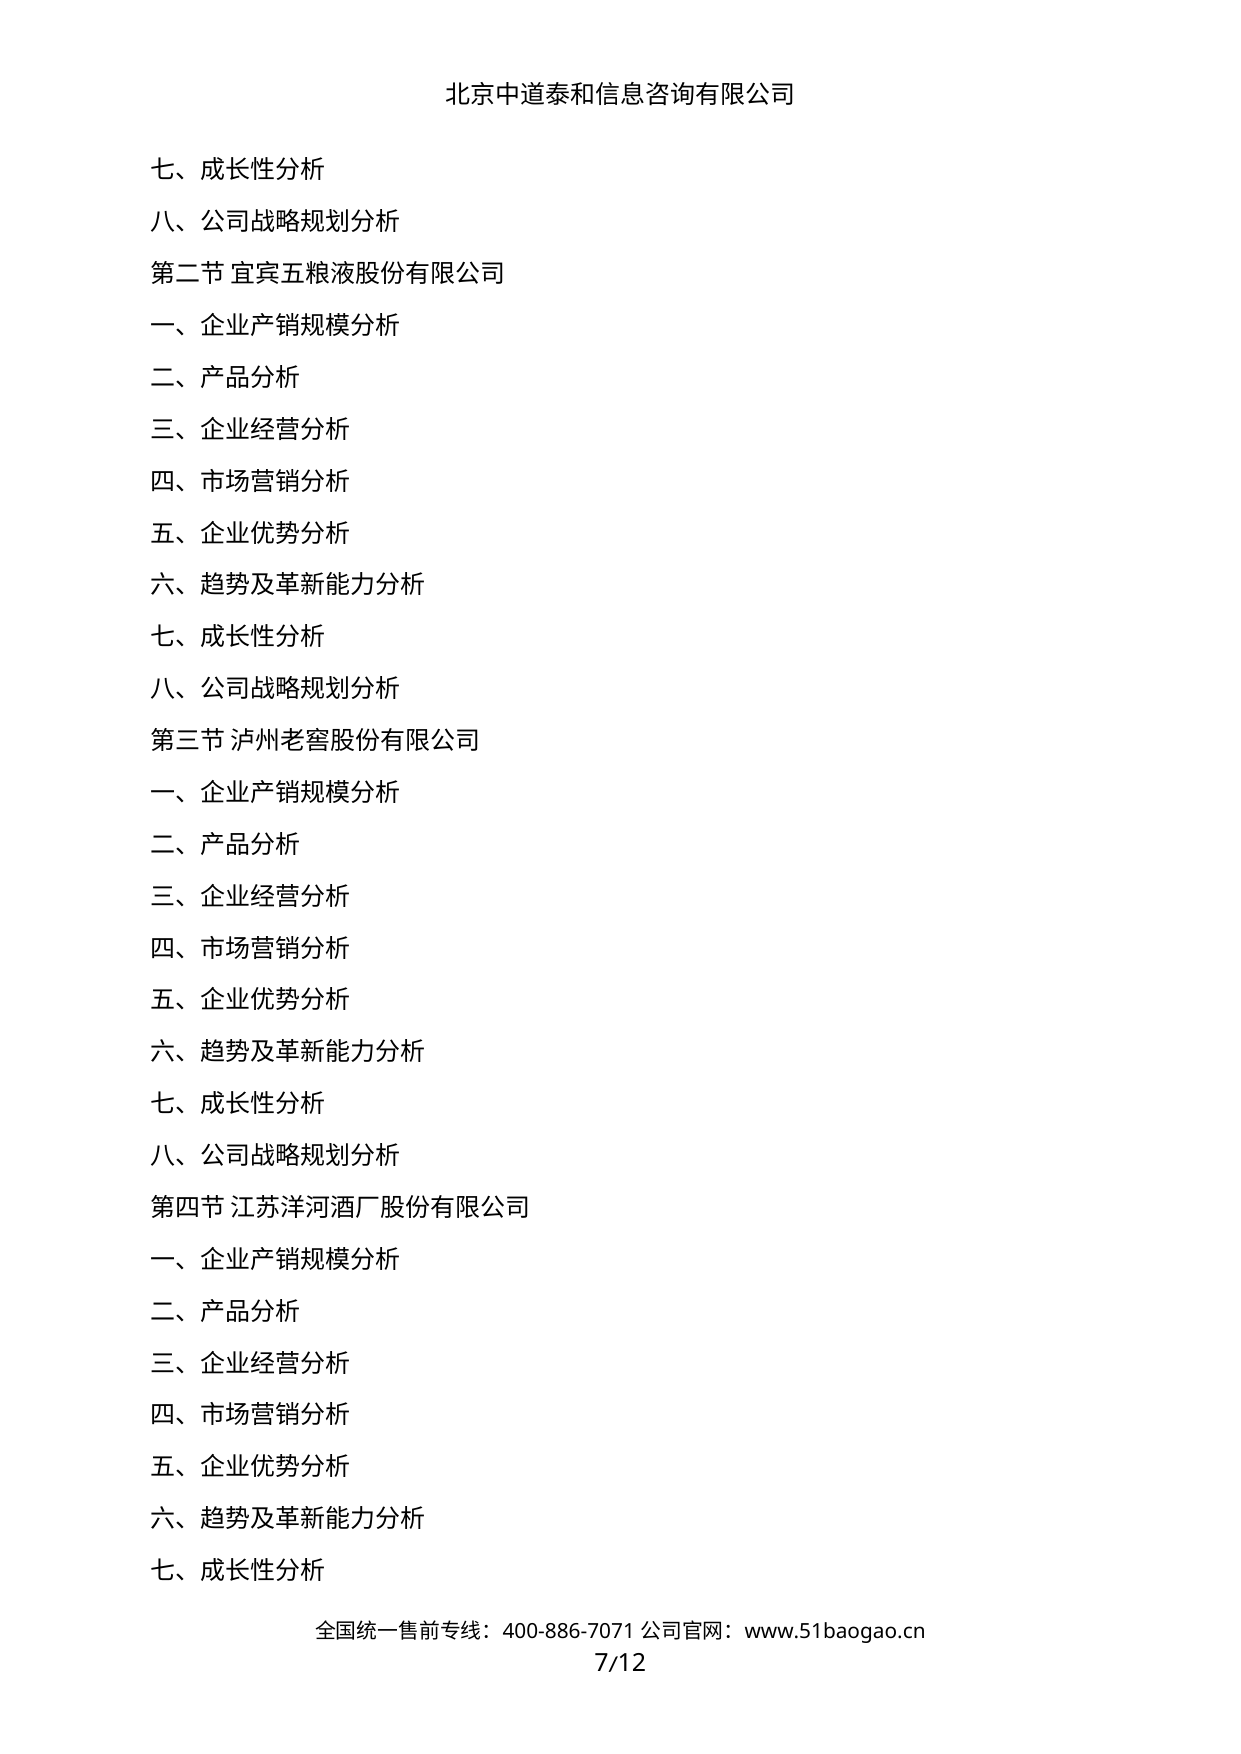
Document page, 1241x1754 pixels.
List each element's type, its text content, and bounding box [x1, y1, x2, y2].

text 八、公司战略规划分析 [150, 669, 1090, 705]
text 一、企业产销规模分析 [150, 772, 1090, 809]
text 四、市场营销分析 [150, 928, 1090, 964]
text 五、企业优势分析 [150, 1447, 1090, 1483]
text 八、公司战略规划分析 [150, 1136, 1090, 1172]
text 五、企业优势分析 [150, 513, 1090, 549]
text 四、市场营销分析 [150, 461, 1090, 497]
text 二、产品分析 [150, 357, 1090, 394]
text 第三节 泸州老窖股份有限公司 [150, 721, 1090, 757]
text 七、成长性分析 [150, 1551, 1090, 1587]
text 第四节 江苏洋河酒厂股份有限公司 [150, 1187, 1090, 1224]
text 八、公司战略规划分析 [150, 202, 1090, 238]
text 七、成长性分析 [150, 1084, 1090, 1120]
text 四、市场营销分析 [150, 1395, 1090, 1431]
text 二、产品分析 [150, 824, 1090, 861]
text 六、趋势及革新能力分析 [150, 1032, 1090, 1068]
text 第二节 宜宾五粮液股份有限公司 [150, 254, 1090, 290]
text 二、产品分析 [150, 1291, 1090, 1327]
text 七、成长性分析 [150, 617, 1090, 653]
text 三、企业经营分析 [150, 409, 1090, 446]
text 五、企业优势分析 [150, 980, 1090, 1016]
text 三、企业经营分析 [150, 1343, 1090, 1379]
text 六、趋势及革新能力分析 [150, 1499, 1090, 1535]
text 六、趋势及革新能力分析 [150, 565, 1090, 601]
text 一、企业产销规模分析 [150, 1239, 1090, 1276]
text 三、企业经营分析 [150, 876, 1090, 912]
text 七、成长性分析 [150, 150, 1090, 186]
text 一、企业产销规模分析 [150, 306, 1090, 342]
